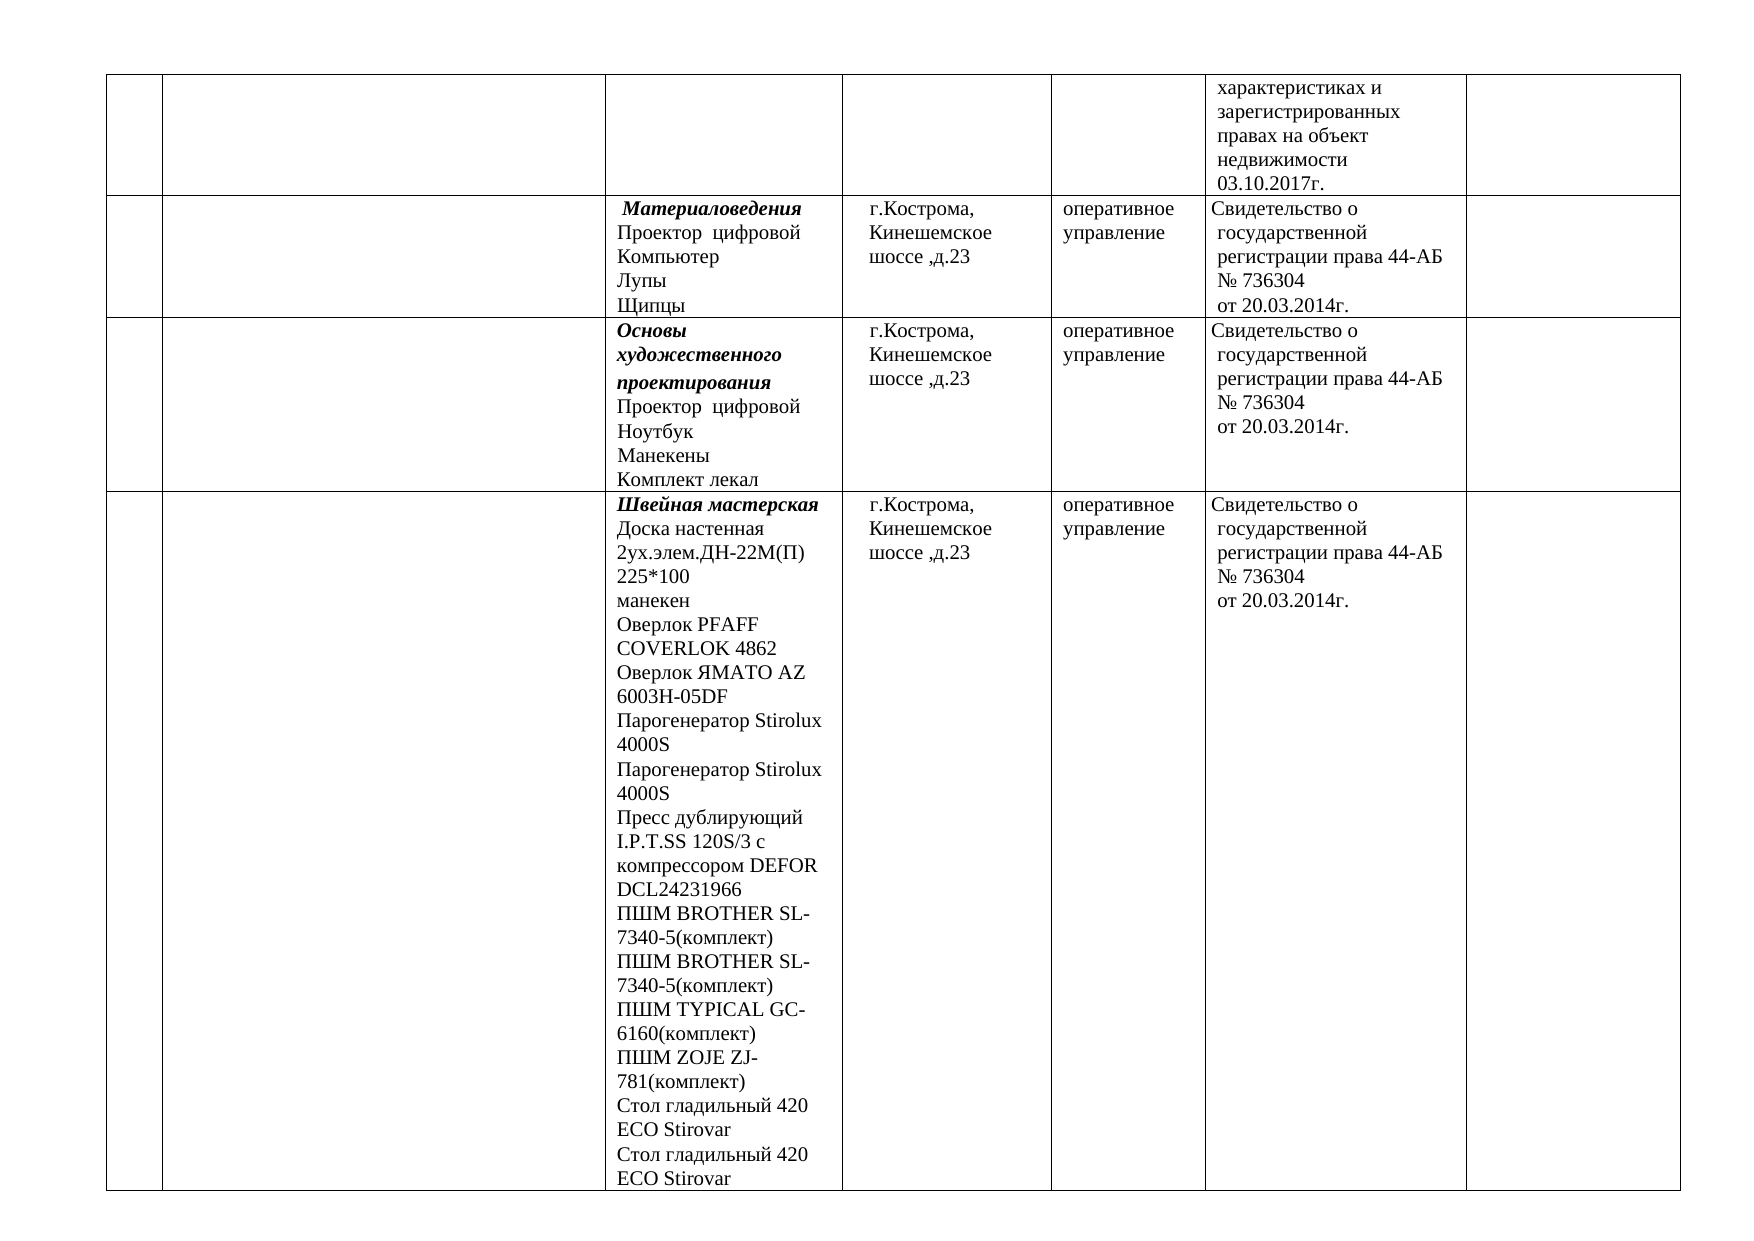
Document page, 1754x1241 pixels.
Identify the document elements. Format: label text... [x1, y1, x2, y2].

table_cell [163, 196, 605, 317]
table_cell оперативное управление [1052, 196, 1205, 317]
table_cell Материаловедения Проектор цифровой Компьютер Лупы Щипцы [606, 196, 842, 317]
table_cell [843, 75, 1051, 195]
table_cell [163, 75, 605, 195]
table_cell Свидетельство о государственной регистрации права 44-АБ № 736304 от 20.03.2014г. [1206, 318, 1466, 491]
table_cell оперативное управление [1052, 318, 1205, 491]
table_cell г.Кострома, Кинешемское шоссе ,д.23 [843, 318, 1051, 491]
table_cell [107, 75, 162, 195]
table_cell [606, 492, 842, 1189]
table_cell [1467, 318, 1680, 491]
table_cell [1467, 75, 1680, 195]
table_cell [107, 196, 162, 317]
table_cell [1467, 492, 1680, 1189]
table_cell Основы художественного проектирования Проектор цифровой Ноутбук Манекены Комплект лекал [606, 318, 842, 491]
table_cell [606, 75, 842, 195]
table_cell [1206, 75, 1466, 195]
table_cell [1052, 75, 1205, 195]
table_cell [1467, 196, 1680, 317]
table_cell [843, 492, 1051, 1189]
table_cell [163, 492, 605, 1189]
table_cell г.Кострома, Кинешемское шоссе ,д.23 [843, 196, 1051, 317]
table_cell [107, 318, 162, 491]
table_cell Свидетельство о государственной регистрации права 44-АБ № 736304 от 20.03.2014г. [1206, 196, 1466, 317]
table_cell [1052, 492, 1205, 1189]
table_cell [107, 492, 162, 1189]
table_cell [163, 318, 605, 491]
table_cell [1206, 492, 1466, 1189]
